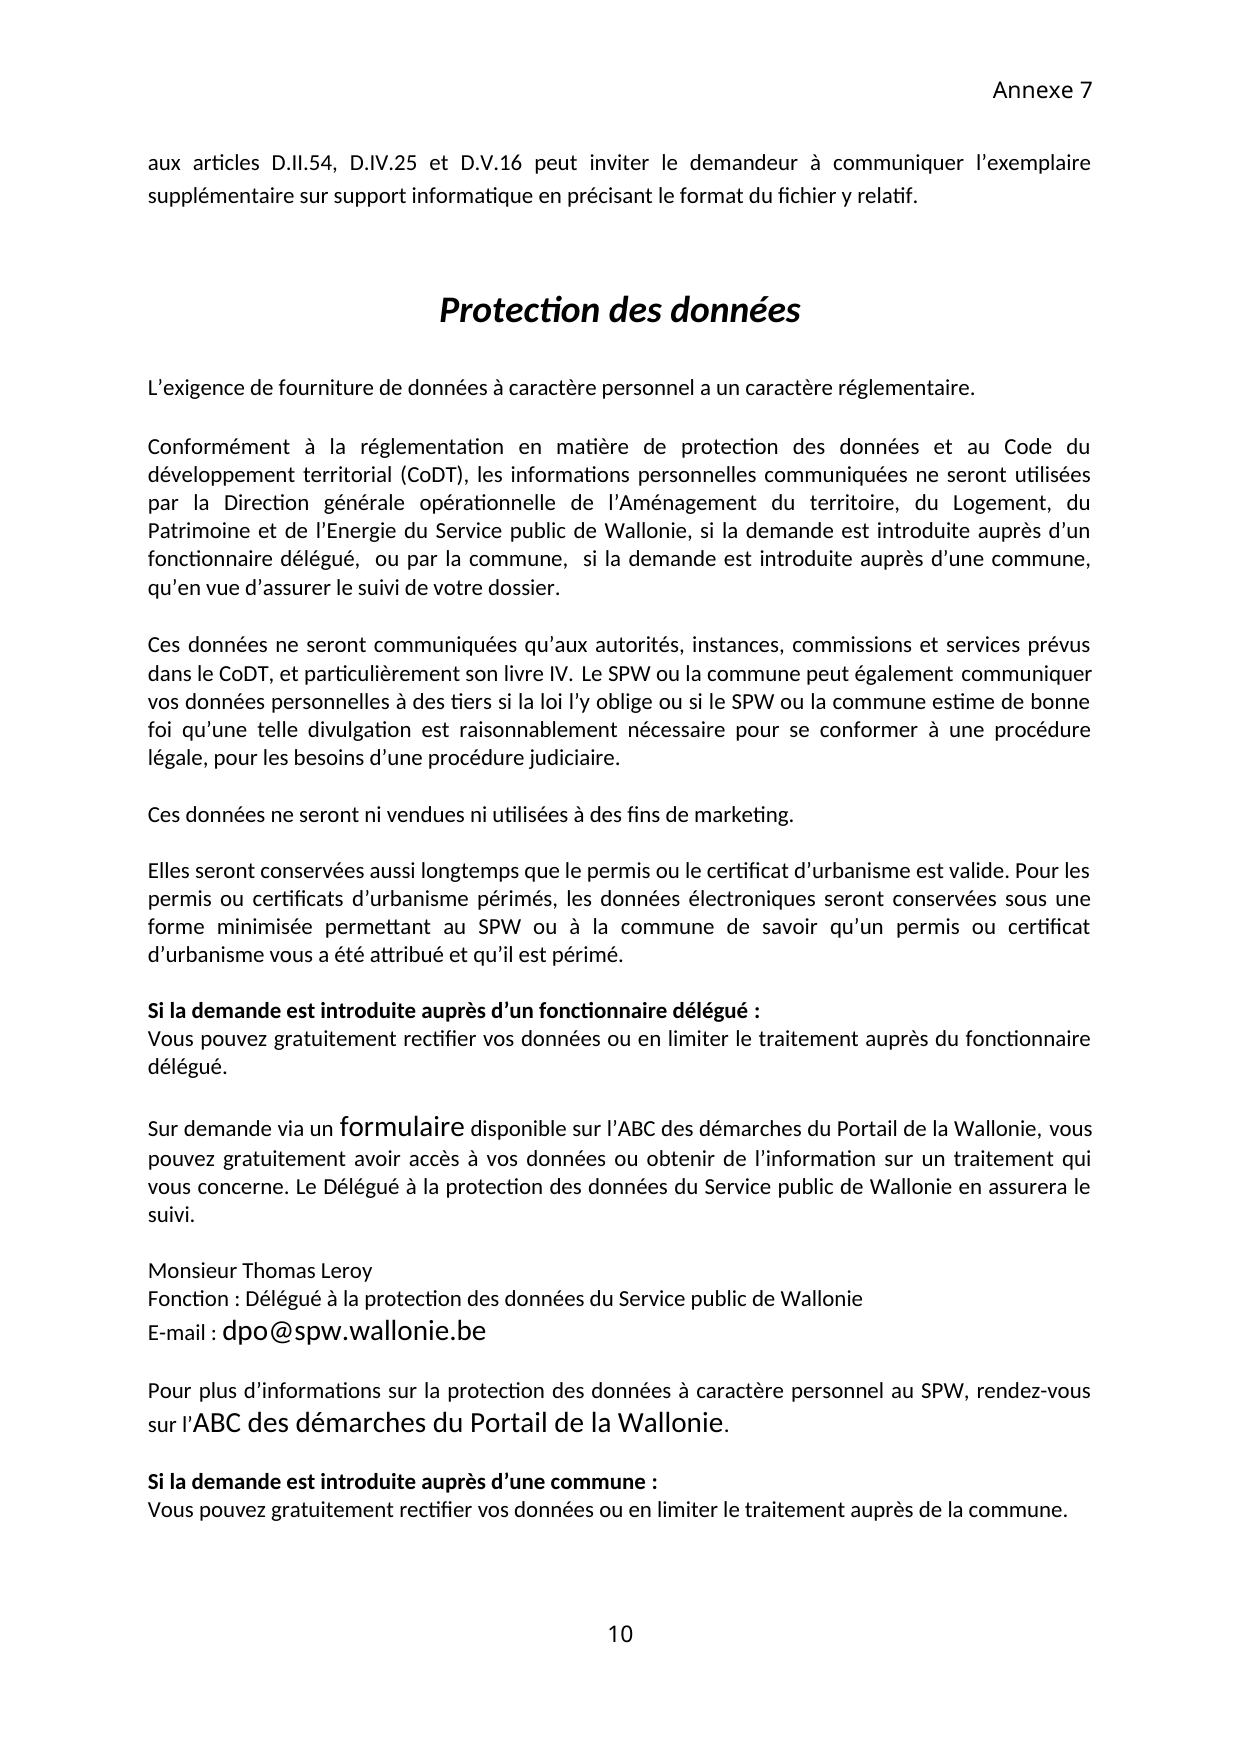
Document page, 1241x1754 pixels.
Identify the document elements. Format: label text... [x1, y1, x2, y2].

text Vous pouvez gratuitement rectifier vos données ou en limiter le traitement auprès de la commune. [148, 1495, 1093, 1523]
text Monsieur Thomas Leroy Fonction : Délégué à la protection des données du Service public de Wallonie E-mail : dpo@spw.wallonie.be [148, 1256, 1093, 1348]
text Sur demande via un formulaire disponible sur l’ABC des démarches du Portail de la Wallonie, vous pouvez gratuitement avoir accès à vos données ou obtenir de l’information sur un traitement qui vous concerne. Le Délégué à la protection des données du Service public de Wallonie en assurera le suivi. [148, 1108, 1093, 1228]
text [148, 148, 1093, 209]
text Protection des données [148, 286, 1093, 332]
text Si la demande est introduite auprès d’une commune : [148, 1467, 1093, 1495]
text Ces données ne seront communiquées qu’aux autorités, instances, commissions et services prévus dans le CoDT, et particulièrement son livre IV. Le SPW ou la commune peut également communiquer vos données personnelles à des tiers si la loi l’y oblige ou si le SPW ou la commune estime de bonne foi qu’une telle divulgation est raisonnablement nécessaire pour se conformer à une procédure légale, pour les besoins d’une procédure judiciaire. [148, 630, 1093, 771]
text Conformément à la réglementation en matière de protection des données et au Code du développement territorial (CoDT), les informations personnelles communiquées ne seront utilisées par la Direction générale opérationnelle de l’Aménagement du territoire, du Logement, du Patrimoine et de l’Energie du Service public de Wallonie, si la demande est introduite auprès d’un fonctionnaire délégué, ou par la commune, si la demande est introduite auprès d’une commune, qu’en vue d’assurer le suivi de votre dossier. [148, 432, 1093, 601]
text Pour plus d’informations sur la protection des données à caractère personnel au SPW, rendez-vous sur l’ABC des démarches du Portail de la Wallonie. [148, 1376, 1093, 1439]
text Elles seront conservées aussi longtemps que le permis ou le certificat d’urbanisme est valide. Pour les permis ou certificats d’urbanisme périmés, les données électroniques seront conservées sous une forme minimisée permettant au SPW ou à la commune de savoir qu’un permis ou certificat d’urbanisme vous a été attribué et qu’il est périmé. [148, 856, 1093, 968]
text Si la demande est introduite auprès d’un fonctionnaire délégué : [148, 996, 1093, 1024]
text Vous pouvez gratuitement rectifier vos données ou en limiter le traitement auprès du fonctionnaire délégué. [148, 1024, 1093, 1080]
text L’exigence de fourniture de données à caractère personnel a un caractère réglementaire. [148, 373, 1093, 401]
text Ces données ne seront ni vendues ni utilisées à des fins de marketing. [148, 800, 1093, 828]
